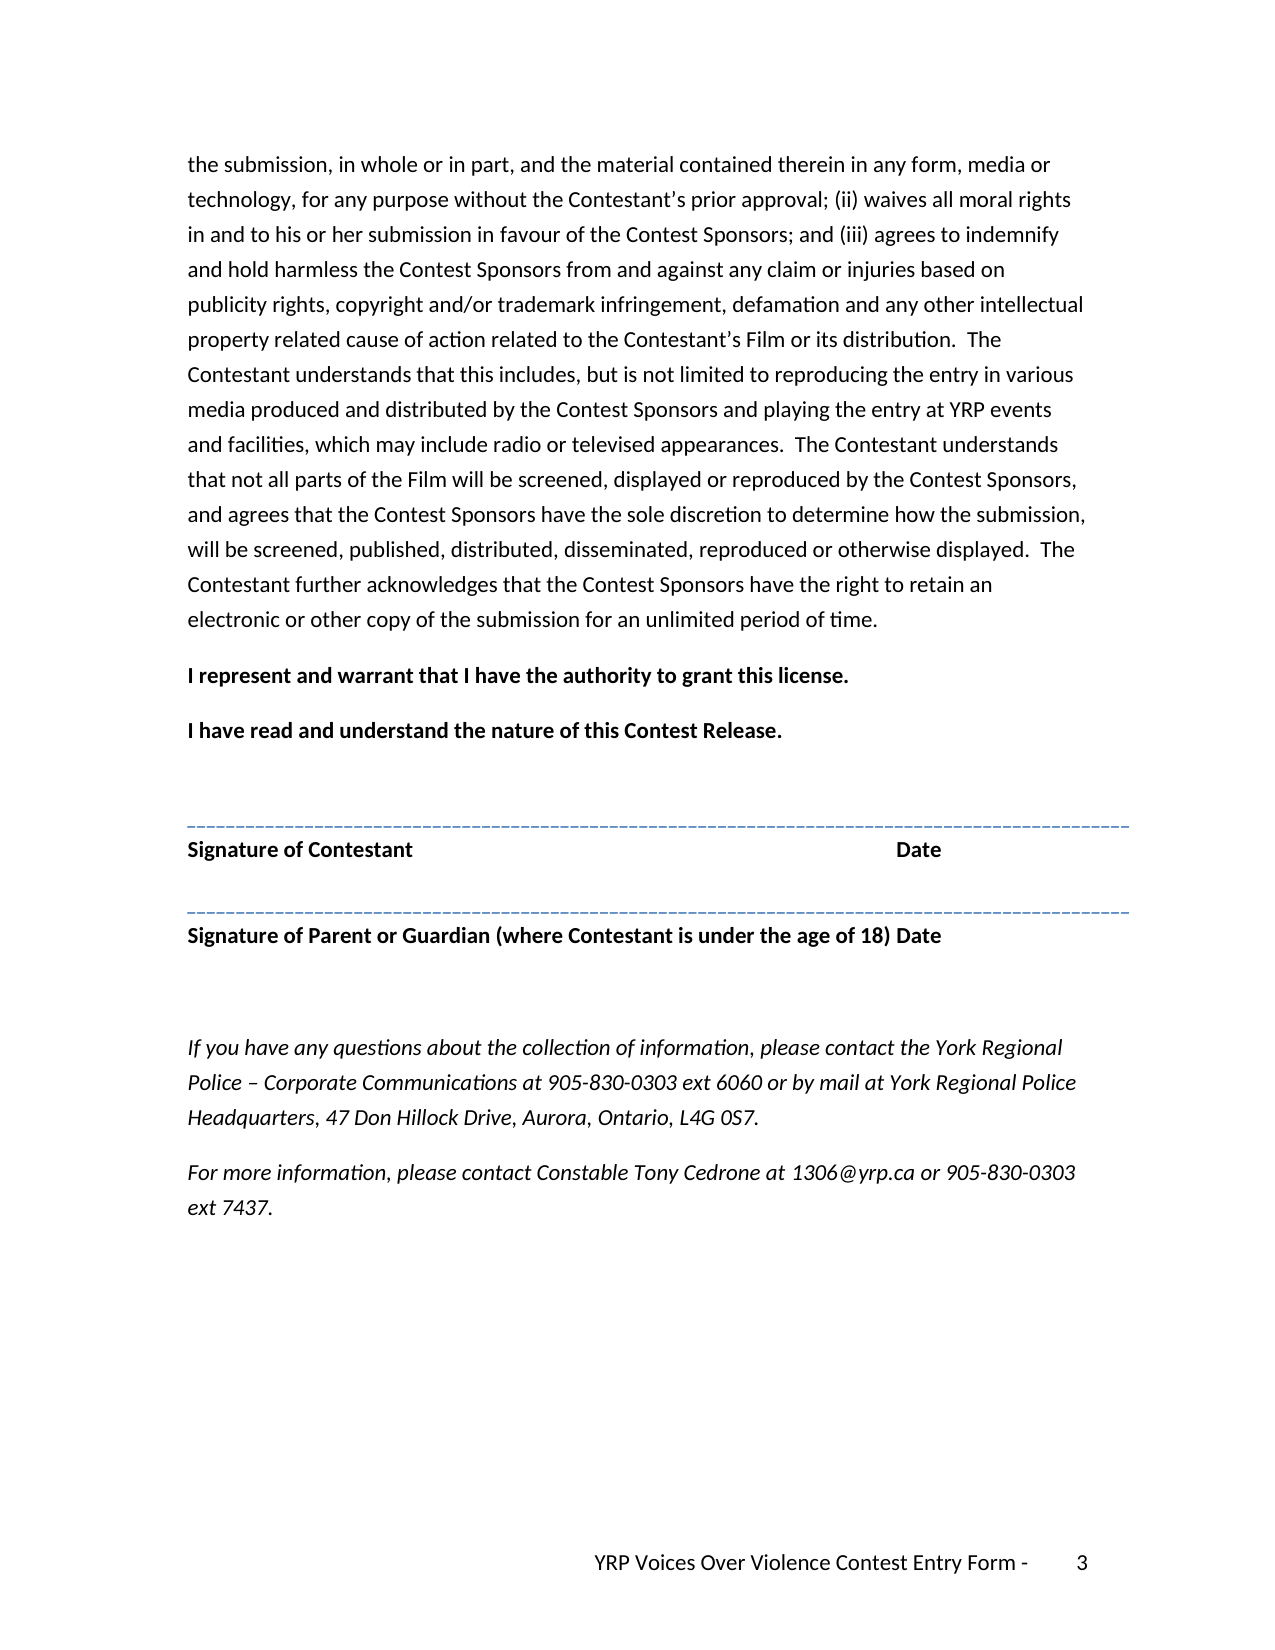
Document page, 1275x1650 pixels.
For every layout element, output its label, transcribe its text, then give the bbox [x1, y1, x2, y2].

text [187, 150, 1087, 633]
text If you have any questions about the collection of information, please contact the York Regional Police – Corporate Communications at 905-830-0303 ext 6060 or by mail at York Regional Police Headquarters, 47 Don Hillock Drive, Aurora, Ontario, L4G 0S7. [187, 1033, 1087, 1131]
text Signature of Parent or Guardian (where Contestant is under the age of 18) Date [187, 921, 1087, 949]
text For more information, please contact Constable Tony Cedrone at 1306@yrp.ca or 905-830-0303 ext 7437. [187, 1158, 1087, 1221]
text I represent and warrant that I have the authority to grant this license. [187, 661, 1087, 689]
text Signature of Contestant Date [187, 835, 1087, 863]
subtitle I have read and understand the nature of this Contest Release. [187, 717, 1087, 745]
